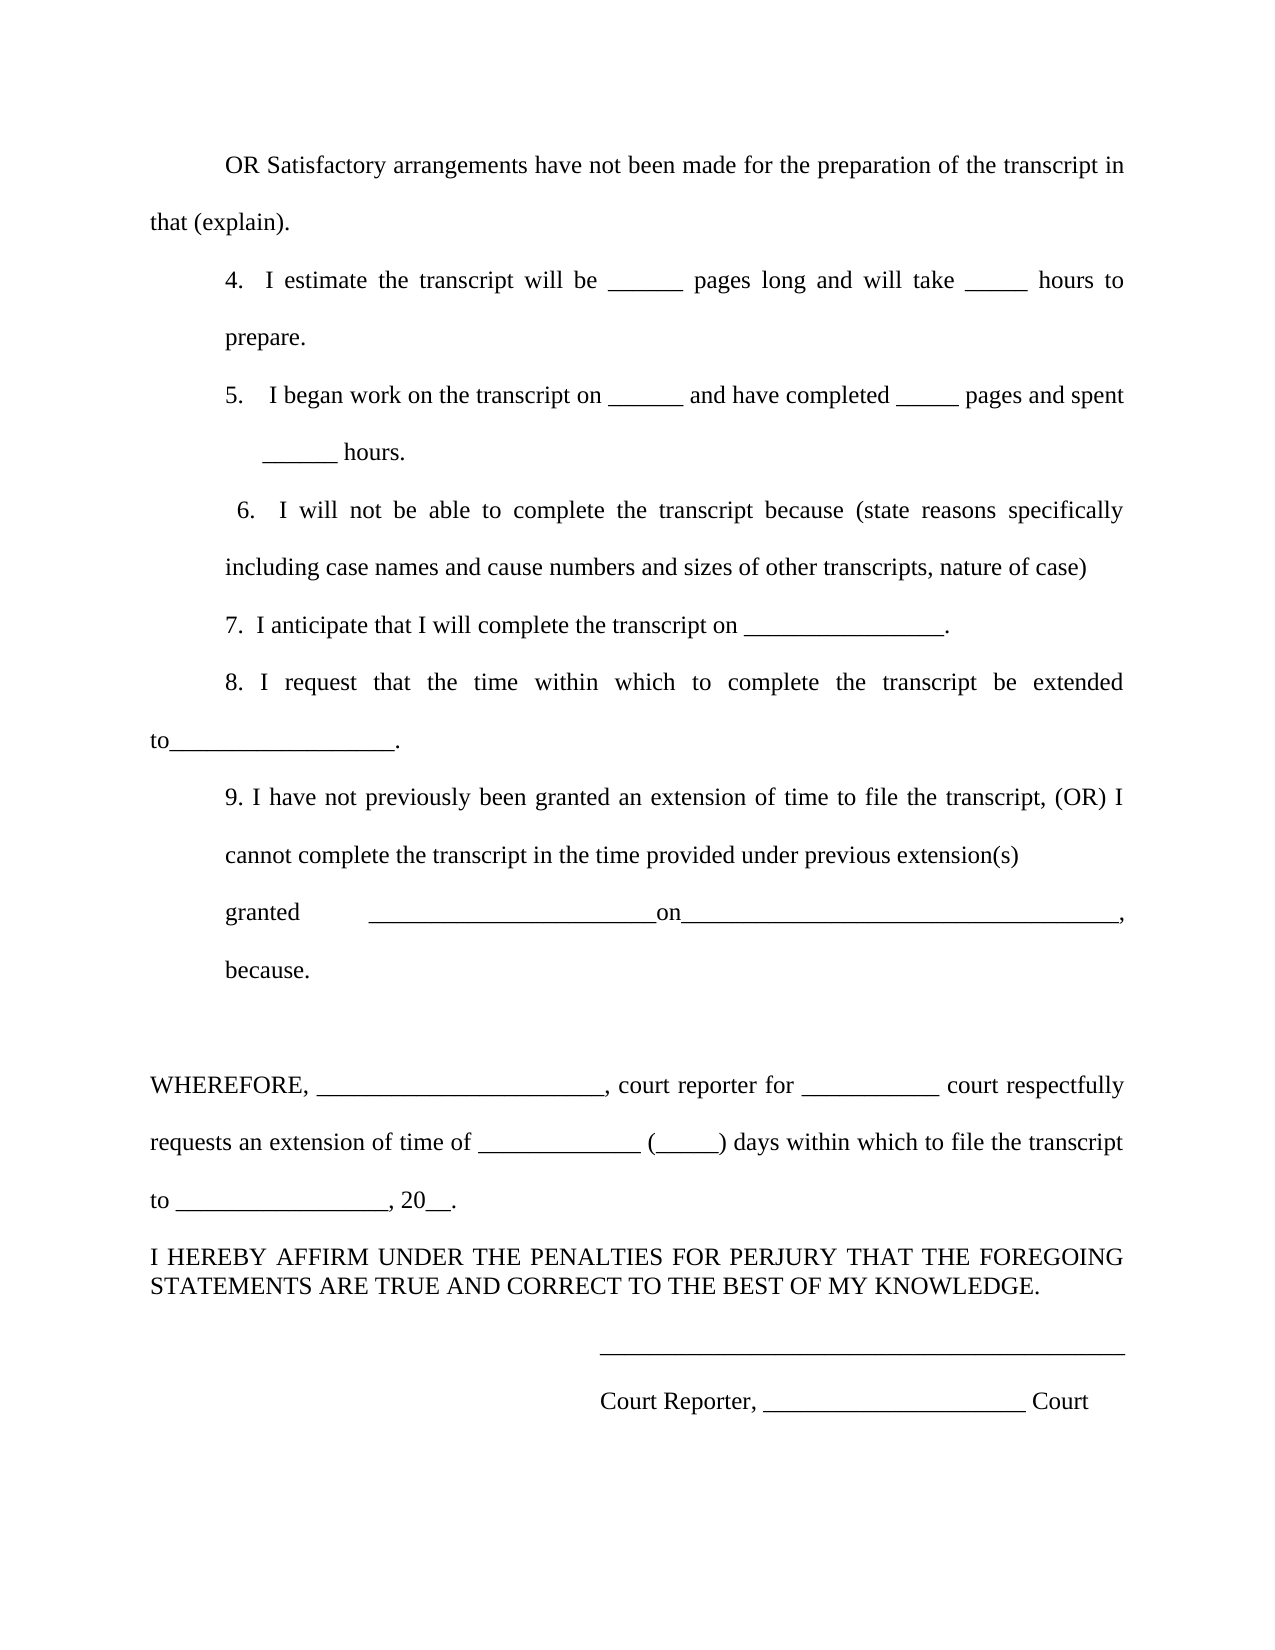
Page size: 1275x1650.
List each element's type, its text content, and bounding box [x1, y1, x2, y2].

text WHEREFORE, _______________________, court reporter for ___________ court respectfully requests an extension of time of _____________ (_____) days within which to file the transcript to _________________, 20__. [150, 1070, 1125, 1214]
list I began work on the transcript on ______ and have completed _____ pages and spent ______ hours. [225, 380, 1125, 466]
text 6. I will not be able to complete the transcript because (state reasons specifically including case names and cause numbers and sizes of other transcripts, nature of case) [225, 495, 1125, 581]
text __________________________________________ [150, 1329, 1125, 1357]
text I HEREBY AFFIRM UNDER THE PENALTIES FOR PERJURY THAT THE FOREGOING STATEMENTS ARE TRUE AND CORRECT TO THE BEST OF MY KNOWLEDGE. [150, 1242, 1125, 1300]
text OR Satisfactory arrangements have not been made for the preparation of the transcript in that (explain). [150, 150, 1125, 236]
text 8. I request that the time within which to complete the transcript be extended to__________________. [150, 667, 1125, 754]
text granted _______________________on___________________________________, because. [225, 897, 1125, 984]
text Court Reporter, _____________________ Court [150, 1386, 1125, 1415]
text 9. I have not previously been granted an extension of time to file the transcript, (OR) I cannot complete the transcript in the time provided under previous extension(s) [225, 782, 1125, 869]
text 4. I estimate the transcript will be ______ pages long and will take _____ hours to prepare. [225, 265, 1125, 351]
text 7. I anticipate that I will complete the transcript on ________________. [225, 610, 1125, 639]
